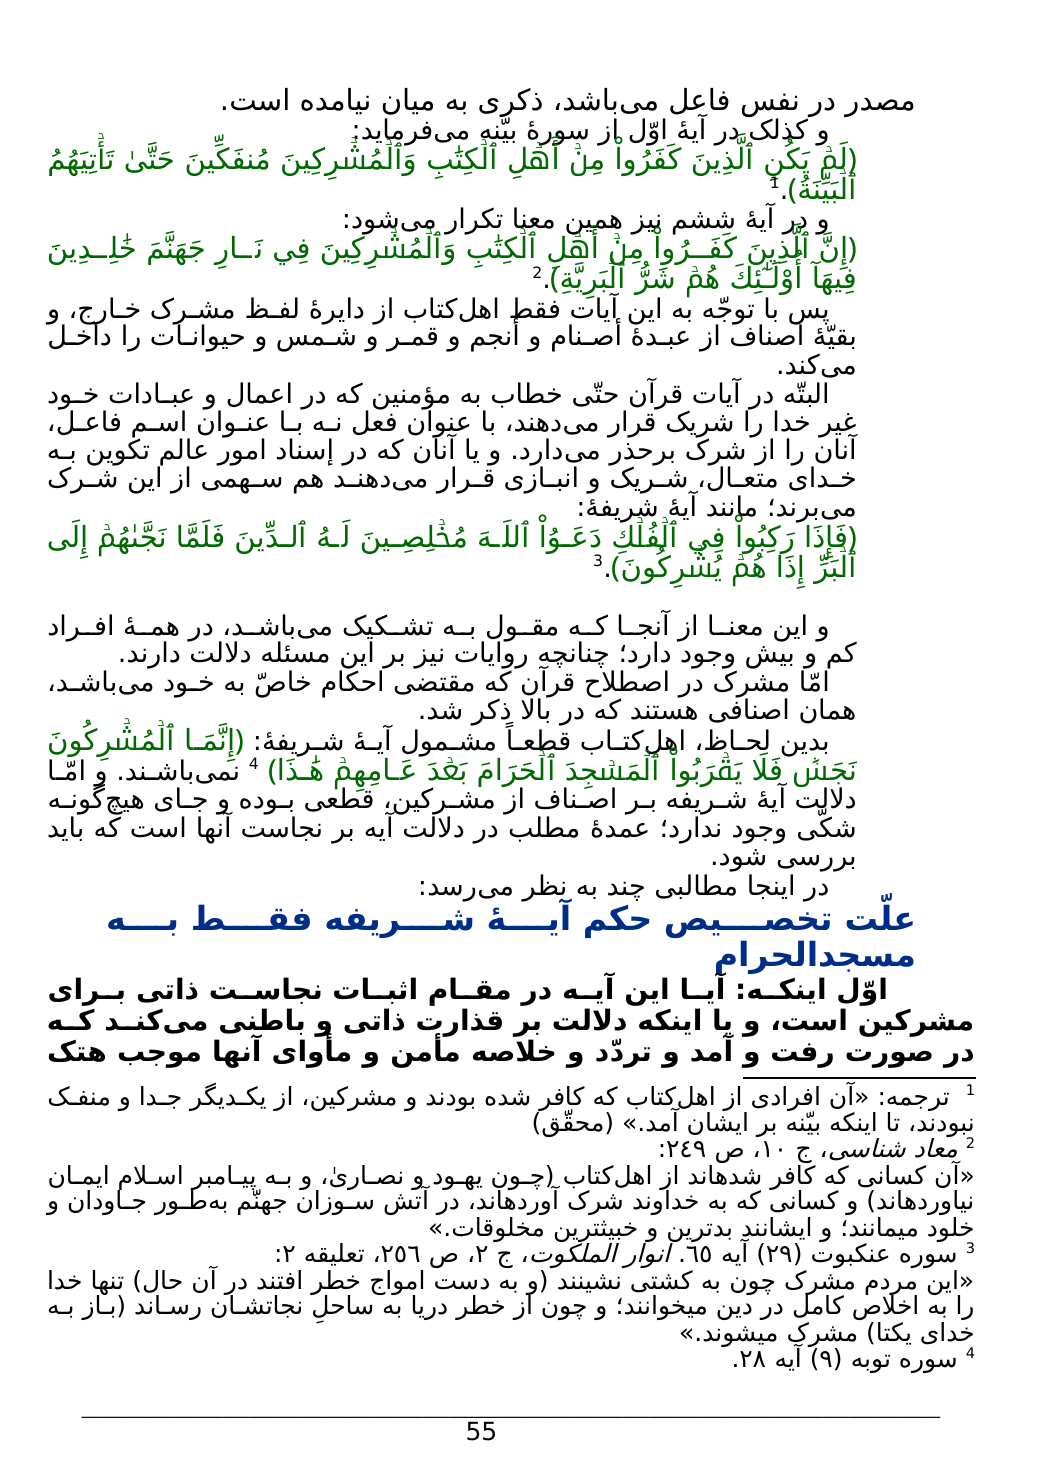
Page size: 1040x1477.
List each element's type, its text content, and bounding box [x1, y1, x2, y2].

text و این معنا از آنجا که مقول به تشکیک می‌باشد، در همۀ افراد کم و بیش وجود دارد؛ چنانچه روایات نیز بر این مسئله دلالت دارند. [47, 612, 857, 669]
text البتّه در آیات قرآن حتّی خطاب به مؤمنین که در اعمال و عبادات خود غیر خدا را شریک قرار می‌دهند، با عنوان فعل نه با عنوان اسم فاعل، آنان را از شرک برحذر می‌دارد. و یا آنان که در إسناد امور عالم تکوین به خدای متعال، شریک و انبازی قرار می‌دهند هم سهمی از این شرک می‌برند؛ مانند آیۀ شریفۀ: [47, 381, 857, 523]
text ﴿إِنَّ ٱلَّذِينَ كَفَرُواْ مِنۡ أَهۡلِ ٱلۡكِتَٰبِ وَٱلۡمُشۡرِكِينَ فِي نَارِ جَهَنَّمَ خَٰلِدِينَ فِيهَآ أُوْلَـٰٓئِكَ هُمۡ شَرُّ ٱلۡبَرِيَّةِ﴾. [47, 234, 857, 296]
text امّا مشرک در اصطلاح قرآن که مقتضی احکام خاصّ به خود می‌باشد، همان اصنافی هستند که در بالا ذکر شد. [47, 669, 857, 726]
text مصدر در نفس فاعل می‌باشد، ذکری به میان نیامده است. [47, 84, 975, 117]
text و کذلک در آیۀ اوّل از سورۀ بیّنه می‌فرماید: [47, 117, 857, 145]
text در اینجا مطالبی چند به نظر می‌رسد: [47, 872, 857, 901]
text پس با توجّه به این آیات فقط اهل‌کتاب از دایرۀ لفظ مشرک خارج، و بقیّۀ اصناف از عبدۀ أصنام و أنجم و قمر و شمس و حیوانات را داخل می‌کند. [47, 296, 857, 381]
text ﴿لَمۡ يَكُنِ ٱلَّذِينَ كَفَرُواْ مِنۡ أَهۡلِ ٱلۡكِتَٰبِ وَٱلۡمُشۡرِكِينَ مُنفَكِّينَ حَتَّىٰ تَأۡتِيَهُمُ ٱلۡبَيِّنَةُ﴾. [47, 145, 857, 206]
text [47, 974, 975, 1068]
text بدین لحاظ، اهل‌کتاب قطعاً مشمول آیۀ شریفۀ: ﴿إِنَّمَا ٱلۡمُشۡرِكُونَ نَجَسٞ فَلَا يَقۡرَبُواْ ٱلۡمَسۡجِدَ ٱلۡحَرَامَ بَعۡدَ عَامِهِمۡ هَٰذَا﴾ نمی‌باشند. و امّا دلالت آیۀ شریفه بر اصناف از مشرکین، قطعی بوده و جای هیچ‌گونه شکّی وجود ندارد؛ عمدۀ مطلب در دلالت آیه بر نجاست آنها است که‌ باید بررسی شود. [47, 726, 857, 872]
subtitle علّت تخصیص حکم آیۀ شریفه فقط به مسجدالحرام [106, 901, 916, 974]
text و در آیۀ ششم نیز همین معنا تکرار می‌شود: [47, 206, 857, 234]
text ﴿فَإِذَا رَكِبُواْ فِي ٱلۡفُلۡكِ دَعَوُاْ ٱللَهَ مُخۡلِصِينَ لَهُ ٱلدِّينَ فَلَمَّا نَجَّىٰهُمۡ إِلَى ٱلۡبَرِّ إِذَا هُمۡ يُشۡرِكُونَ﴾. [47, 523, 857, 584]
